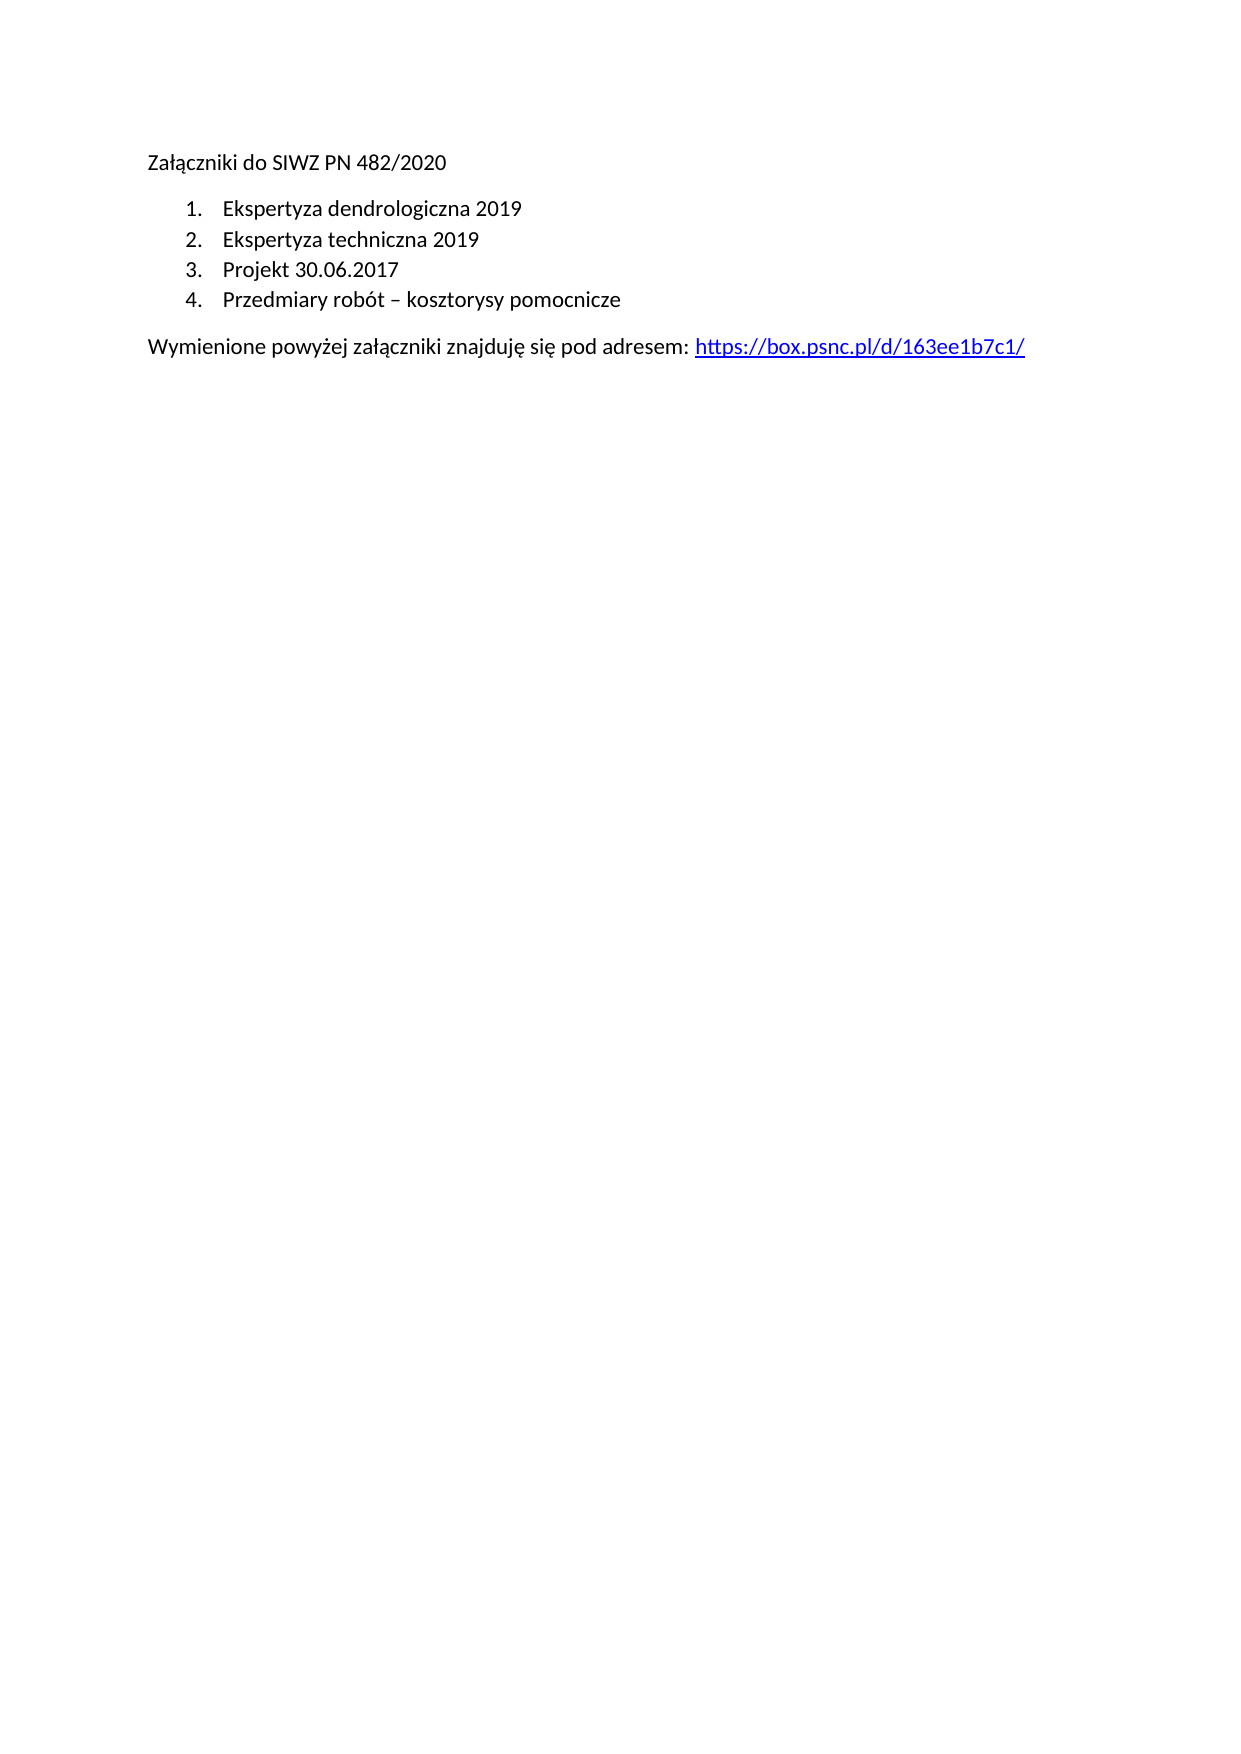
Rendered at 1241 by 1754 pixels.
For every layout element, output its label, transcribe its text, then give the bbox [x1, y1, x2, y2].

list Ekspertyza dendrologiczna 2019 [185, 194, 1093, 222]
text Załączniki do SIWZ PN 482/2020 [148, 148, 1093, 176]
text Wymienione powyżej załączniki znajduję się pod adresem: https://box.psnc.pl/d/163ee1b7c1/ [148, 332, 1093, 360]
list Przedmiary robót – kosztorysy pomocnicze [185, 285, 1093, 313]
list Ekspertyza techniczna 2019 [185, 225, 1093, 253]
list Projekt 30.06.2017 [185, 255, 1093, 283]
